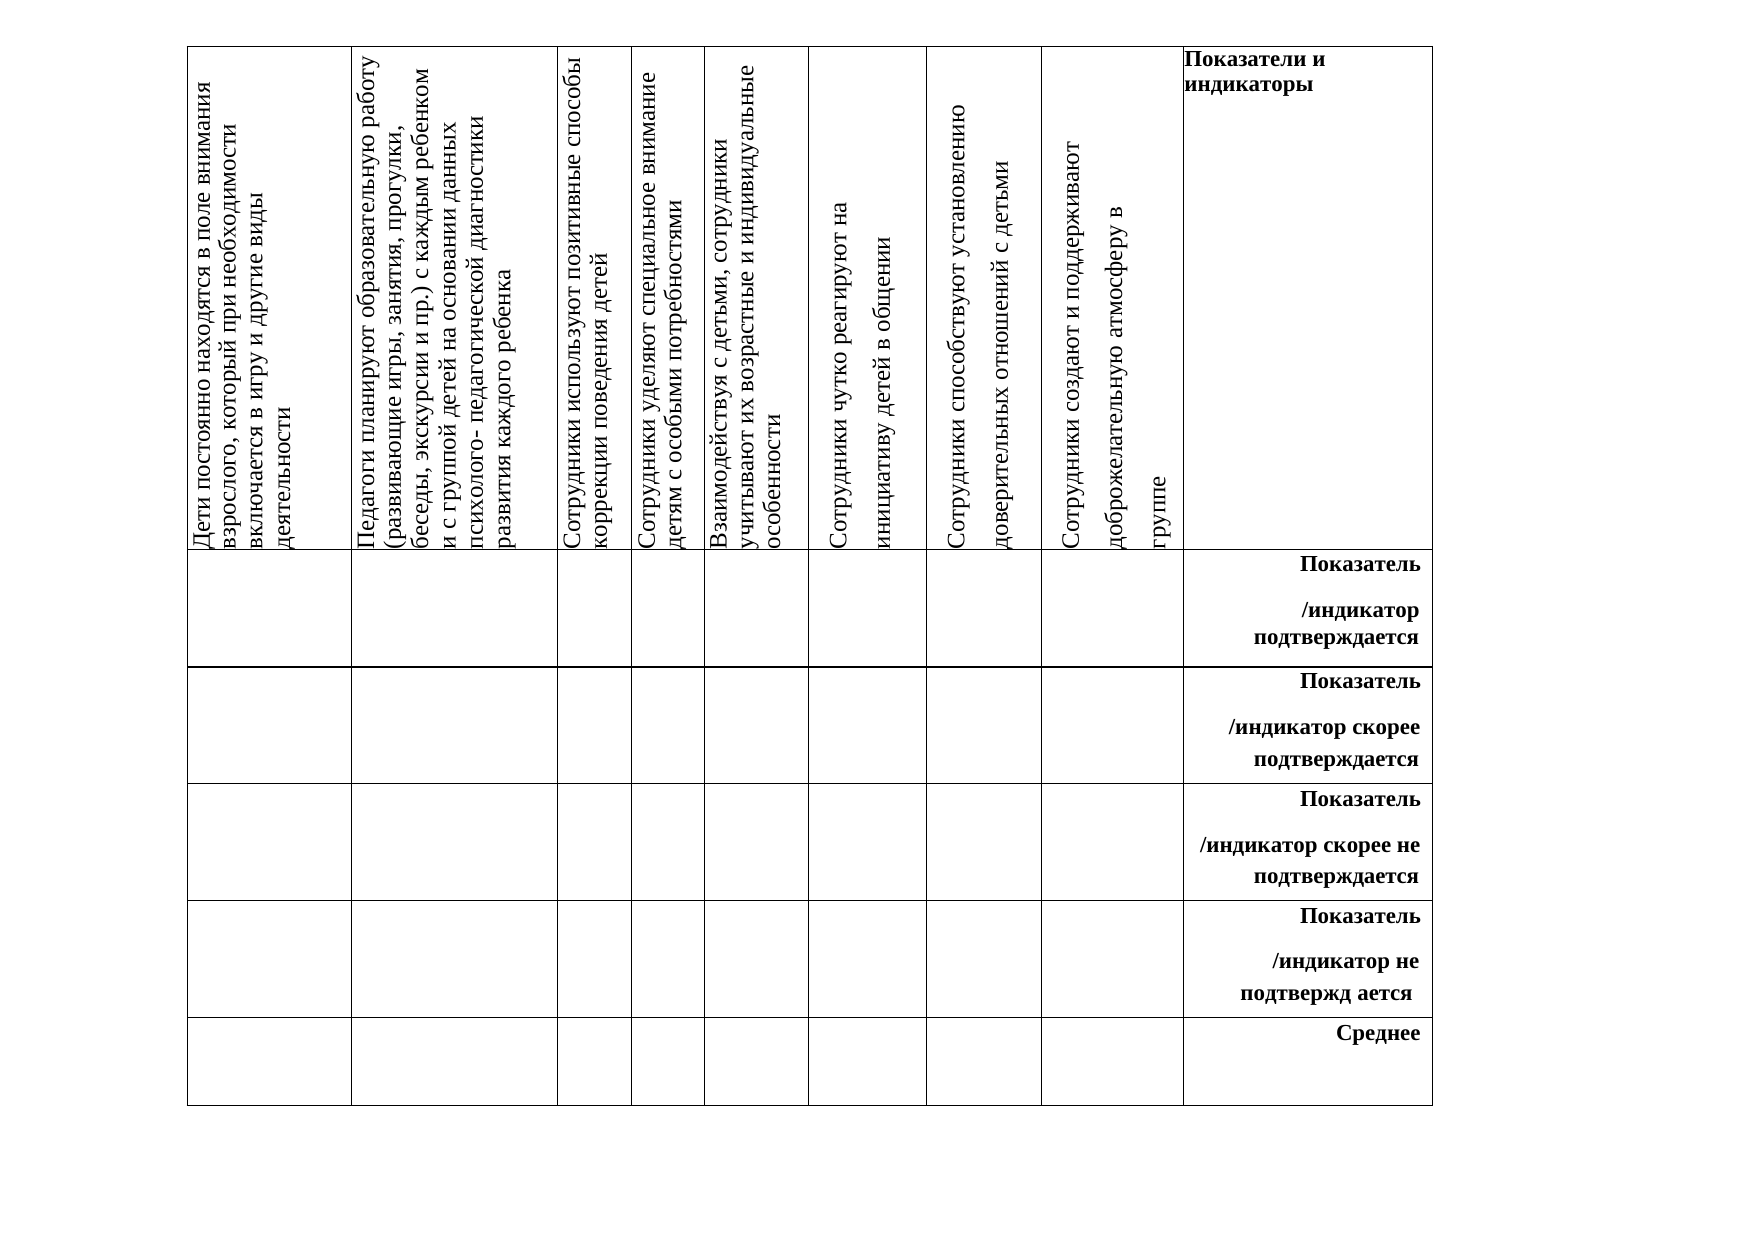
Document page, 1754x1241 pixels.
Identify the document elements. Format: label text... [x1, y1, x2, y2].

table_cell [558, 550, 631, 666]
table_cell [809, 901, 926, 1017]
table_cell [1042, 784, 1183, 900]
table_cell [1042, 668, 1183, 783]
table_cell [558, 1018, 631, 1105]
table_cell [632, 550, 704, 666]
table_cell [352, 901, 557, 1017]
table_cell [809, 550, 926, 666]
table_cell [352, 784, 557, 900]
table_cell Взаимодействуя с детьми, сотрудники учитывают их возрастные и индивидуальные особенности [705, 47, 808, 549]
table_cell [188, 550, 351, 666]
table_cell [558, 668, 631, 783]
table_cell Дети постоянно находятся в поле внимания взрослого, который при необходимости включается в игру и другие виды деятельности [188, 47, 351, 549]
table_cell [558, 784, 631, 900]
table_cell Показатель /индикатор не подтвержд ается [1184, 901, 1432, 1017]
table_cell Сотрудники способствуют установлению доверительных отношений с детьми [927, 47, 1041, 549]
table_cell Показатель /индикатор подтверждается [1184, 550, 1432, 666]
table_cell [705, 550, 808, 666]
table_cell [558, 901, 631, 1017]
table_cell [352, 668, 557, 783]
table_cell [188, 1018, 351, 1105]
table_cell Показатель /индикатор скорее не подтверждается [1184, 784, 1432, 900]
table_cell [1042, 550, 1183, 666]
table_cell [1042, 901, 1183, 1017]
table_cell [927, 1018, 1041, 1105]
table_cell [809, 668, 926, 783]
table_cell [705, 1018, 808, 1105]
table_cell [927, 784, 1041, 900]
table_cell [188, 668, 351, 783]
table_cell Сотрудники используют позитивные способы коррекции поведения детей [558, 47, 631, 549]
table_cell Сотрудники создают и поддерживают доброжелательную атмосферу в группе [1042, 47, 1183, 549]
table_cell [705, 784, 808, 900]
table_cell Показатели и индикаторы [1184, 47, 1432, 549]
table_cell [188, 784, 351, 900]
table_cell [632, 784, 704, 900]
table_cell [809, 784, 926, 900]
table_cell [188, 901, 351, 1017]
table_cell [705, 668, 808, 783]
table_cell Сотрудники уделяют специальное внимание детям с особыми потребностями [632, 47, 704, 549]
table_cell [809, 1018, 926, 1105]
table_cell [927, 901, 1041, 1017]
table_cell [927, 550, 1041, 666]
table_cell [352, 1018, 557, 1105]
table_cell [927, 668, 1041, 783]
table_cell Сотрудники чутко реагируют на инициативу детей в общении [809, 47, 926, 549]
table_cell [1042, 1018, 1183, 1105]
table_cell [352, 550, 557, 666]
table_cell [632, 668, 704, 783]
table_cell Показатель /индикатор скорее подтверждается [1184, 668, 1432, 783]
table_cell Педагоги планируют образовательную работу (развивающие игры, занятия, прогулки, беседы, экскурсии и пр.) с каждым ребенком и с группой детей на основании данных психолого- педагогической диагностики развития каждого ребенка [352, 47, 557, 549]
table_cell Среднее [1184, 1018, 1432, 1105]
table_cell [632, 901, 704, 1017]
table_cell [632, 1018, 704, 1105]
table_cell [705, 901, 808, 1017]
